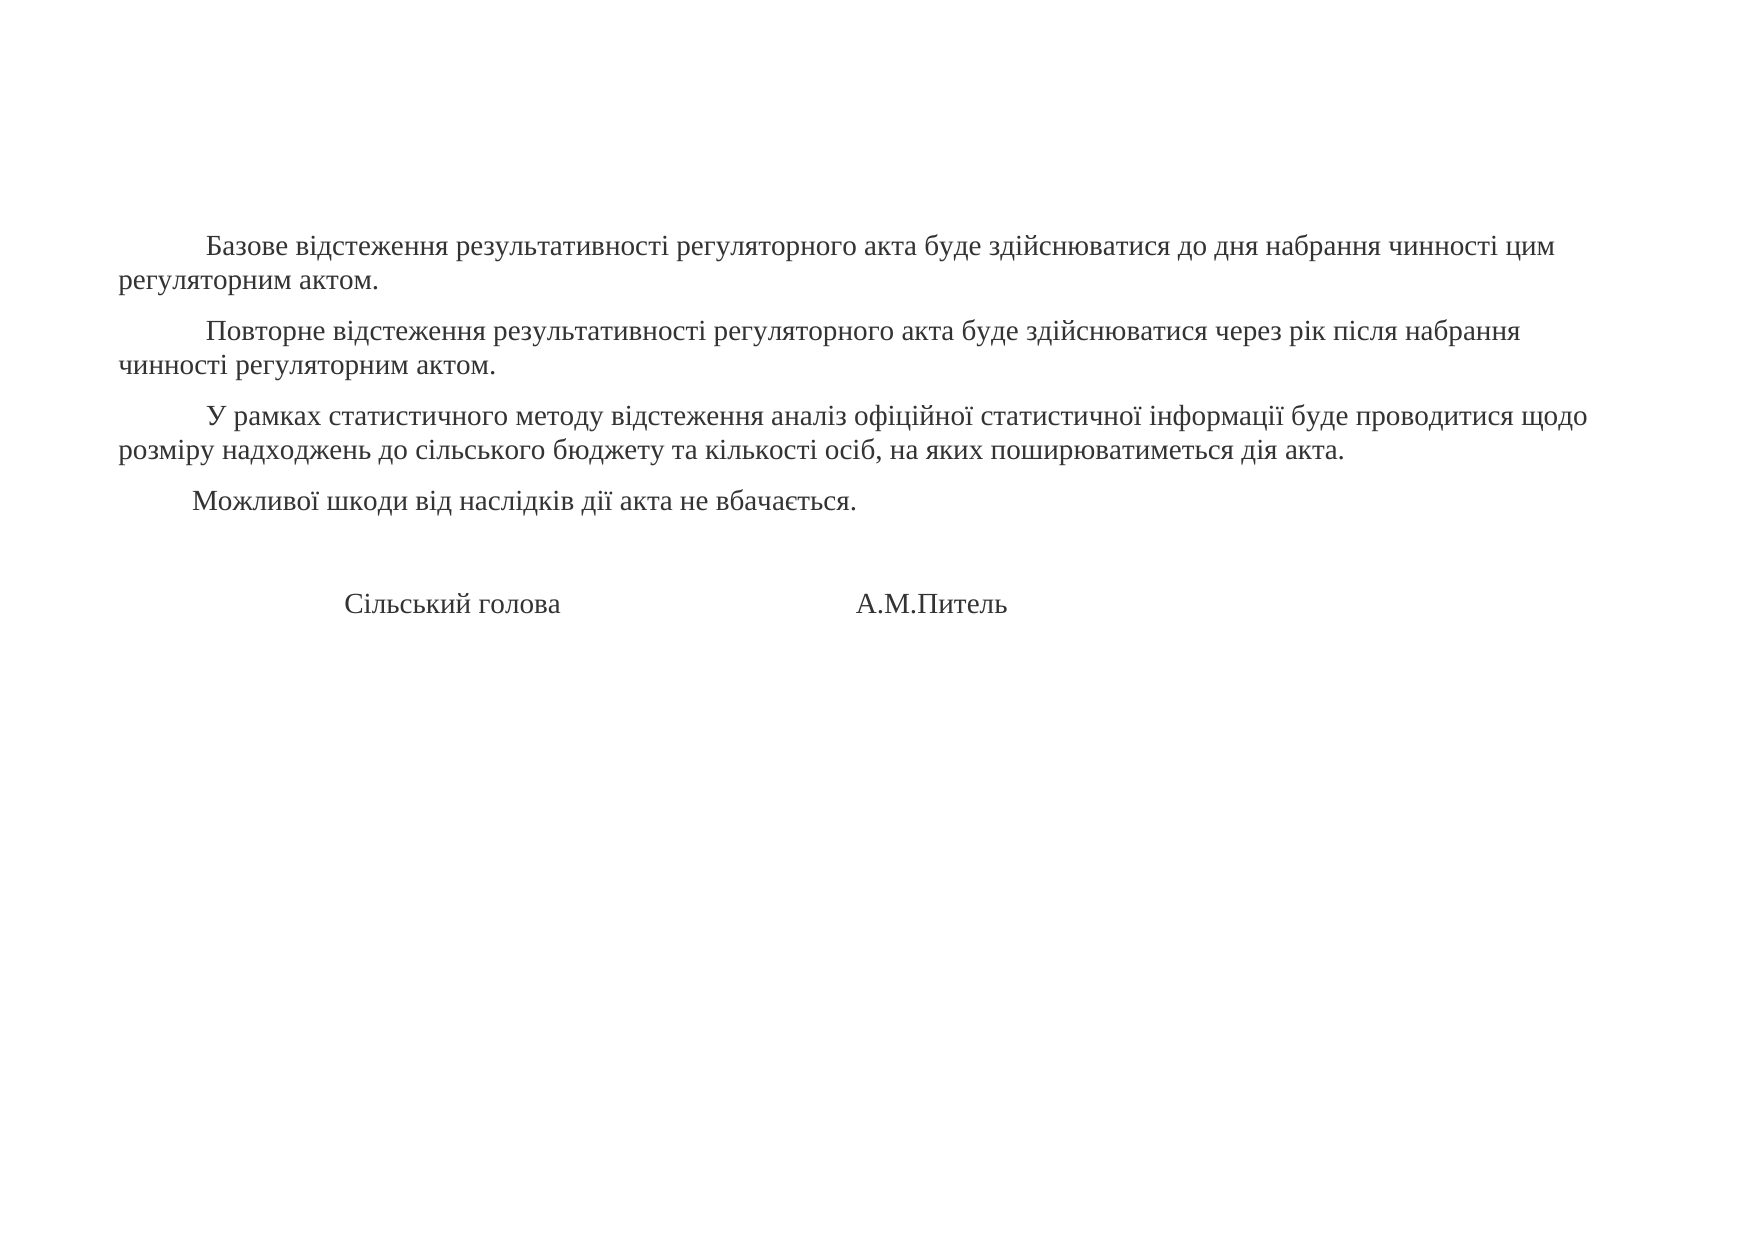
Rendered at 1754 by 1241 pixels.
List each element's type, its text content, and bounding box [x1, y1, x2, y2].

text У рамках статистичного методу відстеження аналіз офіційної статистичної інформації буде проводитися щодо розміру надходжень до сільського бюджету та кількості осіб, на яких поширюватиметься дія акта. [118, 398, 1636, 465]
text Повторне відстеження результативності регуляторного акта буде здійснюватися через рік після набрання чинності регуляторним актом. [118, 313, 1636, 381]
text Сільський голова А.М.Питель [118, 586, 1636, 619]
text Можливої шкоди від наслідків дії акта не вбачається. [118, 483, 1636, 517]
text Базове відстеження результативності регуляторного акта буде здійснюватися до дня набрання чинності цим регуляторним актом. [118, 228, 1636, 296]
